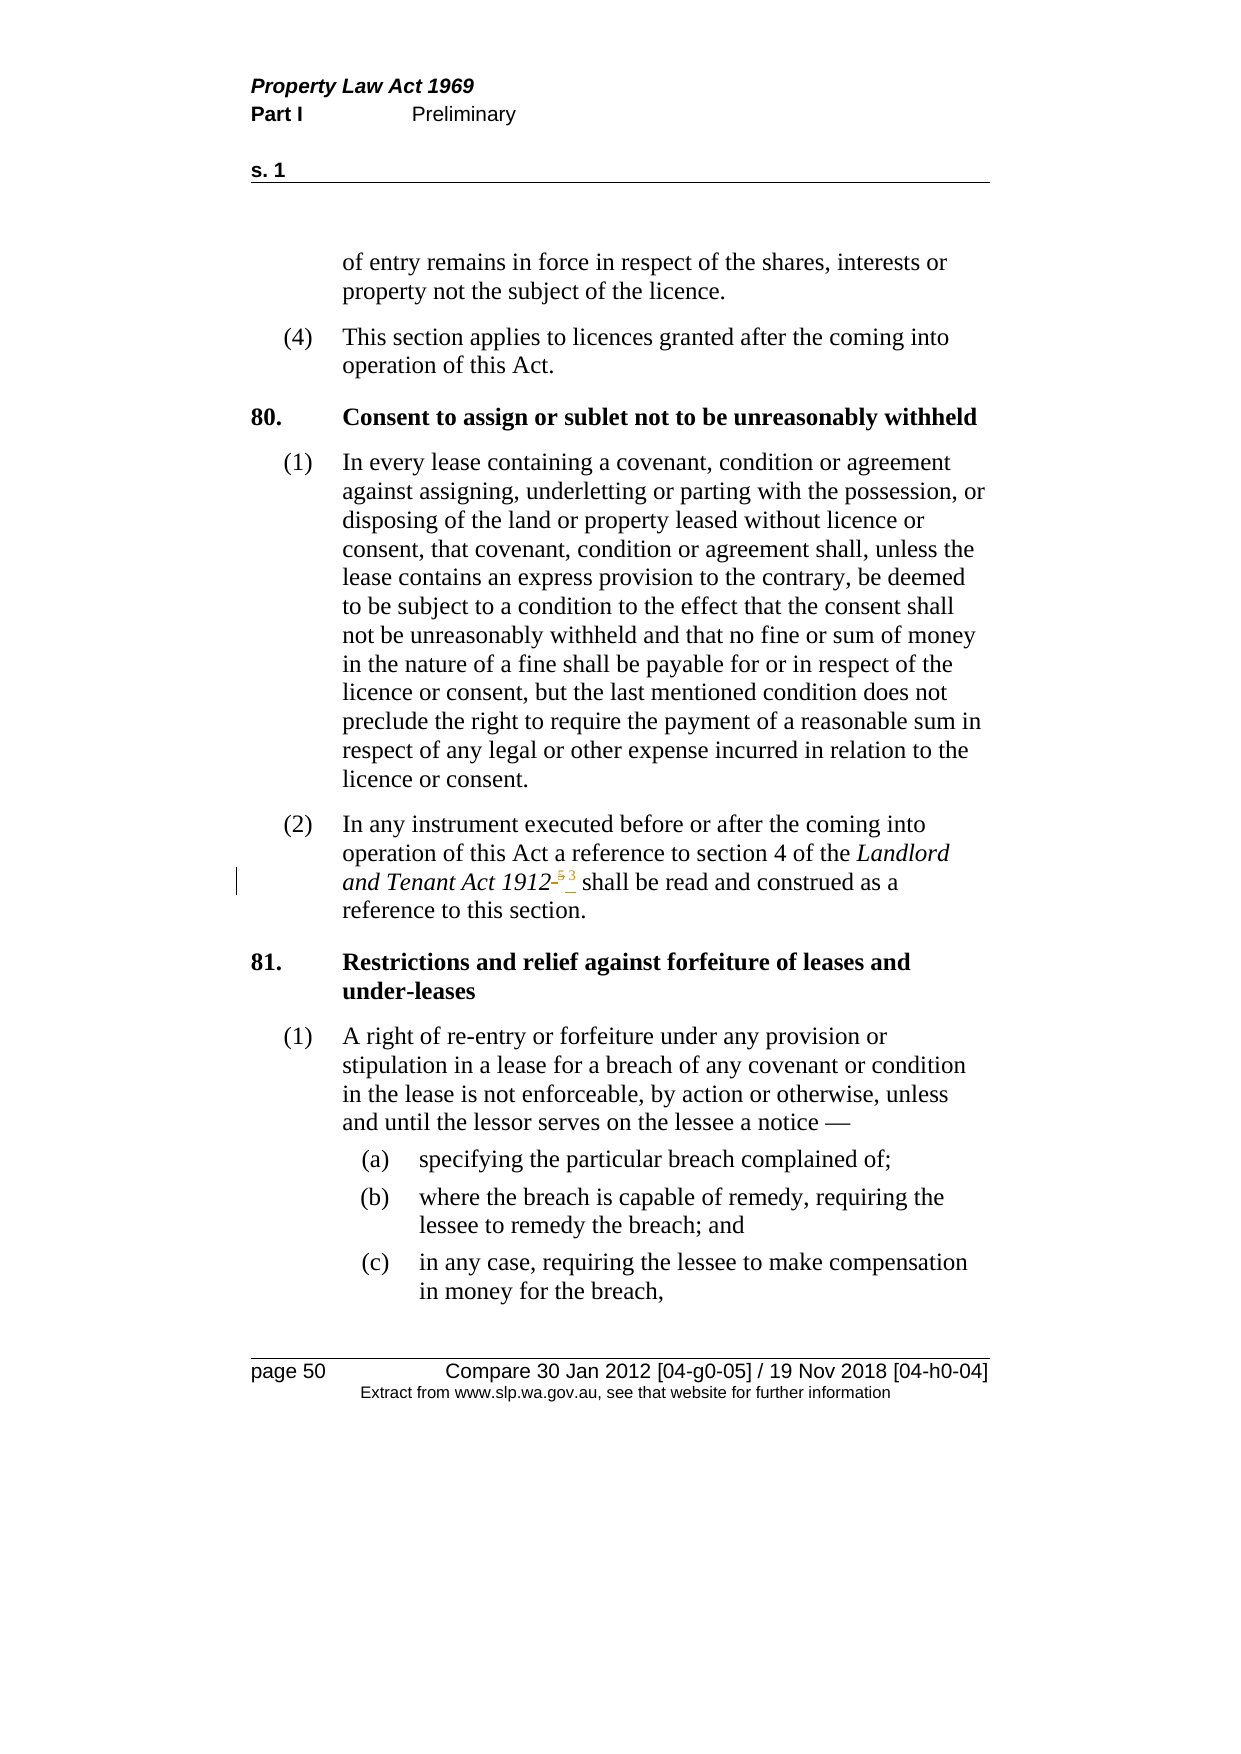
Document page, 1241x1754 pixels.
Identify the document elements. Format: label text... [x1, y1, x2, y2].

subtitle 81. Restrictions and relief against forfeiture of leases and under-leases [251, 947, 990, 1004]
text (a) specifying the particular breach complained of; [251, 1144, 990, 1173]
text (1) A right of re-entry or forfeiture under any provision or stipulation in a lease for a breach of any covenant or condition in the lease is not enforceable, by action or otherwise, unless and until the lessor serves on the lessee a notice — [251, 1021, 990, 1136]
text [251, 247, 990, 305]
subtitle 80. Consent to assign or sublet not to be unreasonably withheld [251, 402, 990, 431]
text (b) where the breach is capable of remedy, requiring the lessee to remedy the breach; and [251, 1182, 990, 1239]
text (1) In every lease containing a covenant, condition or agreement against assigning, underletting or parting with the possession, or disposing of the land or property leased without licence or consent, that covenant, condition or agreement shall, unless the lease contains an express provision to the contrary, be deemed to be subject to a condition to the effect that the consent shall not be unreasonably withheld and that no fine or sum of money in the nature of a fine shall be payable for or in respect of the licence or consent, but the last mentioned condition does not preclude the right to require the payment of a reasonable sum in respect of any legal or other expense incurred in relation to the licence or consent. [251, 447, 990, 792]
text (2) In any instrument executed before or after the coming into operation of this Act a reference to section 4 of the Landlord and Tenant Act 1912 shall be read and construed as a reference to this section. [251, 809, 990, 924]
text (4) This section applies to licences granted after the coming into operation of this Act. [251, 322, 990, 379]
text (c) in any case, requiring the lessee to make compensation in money for the breach, [251, 1247, 990, 1305]
